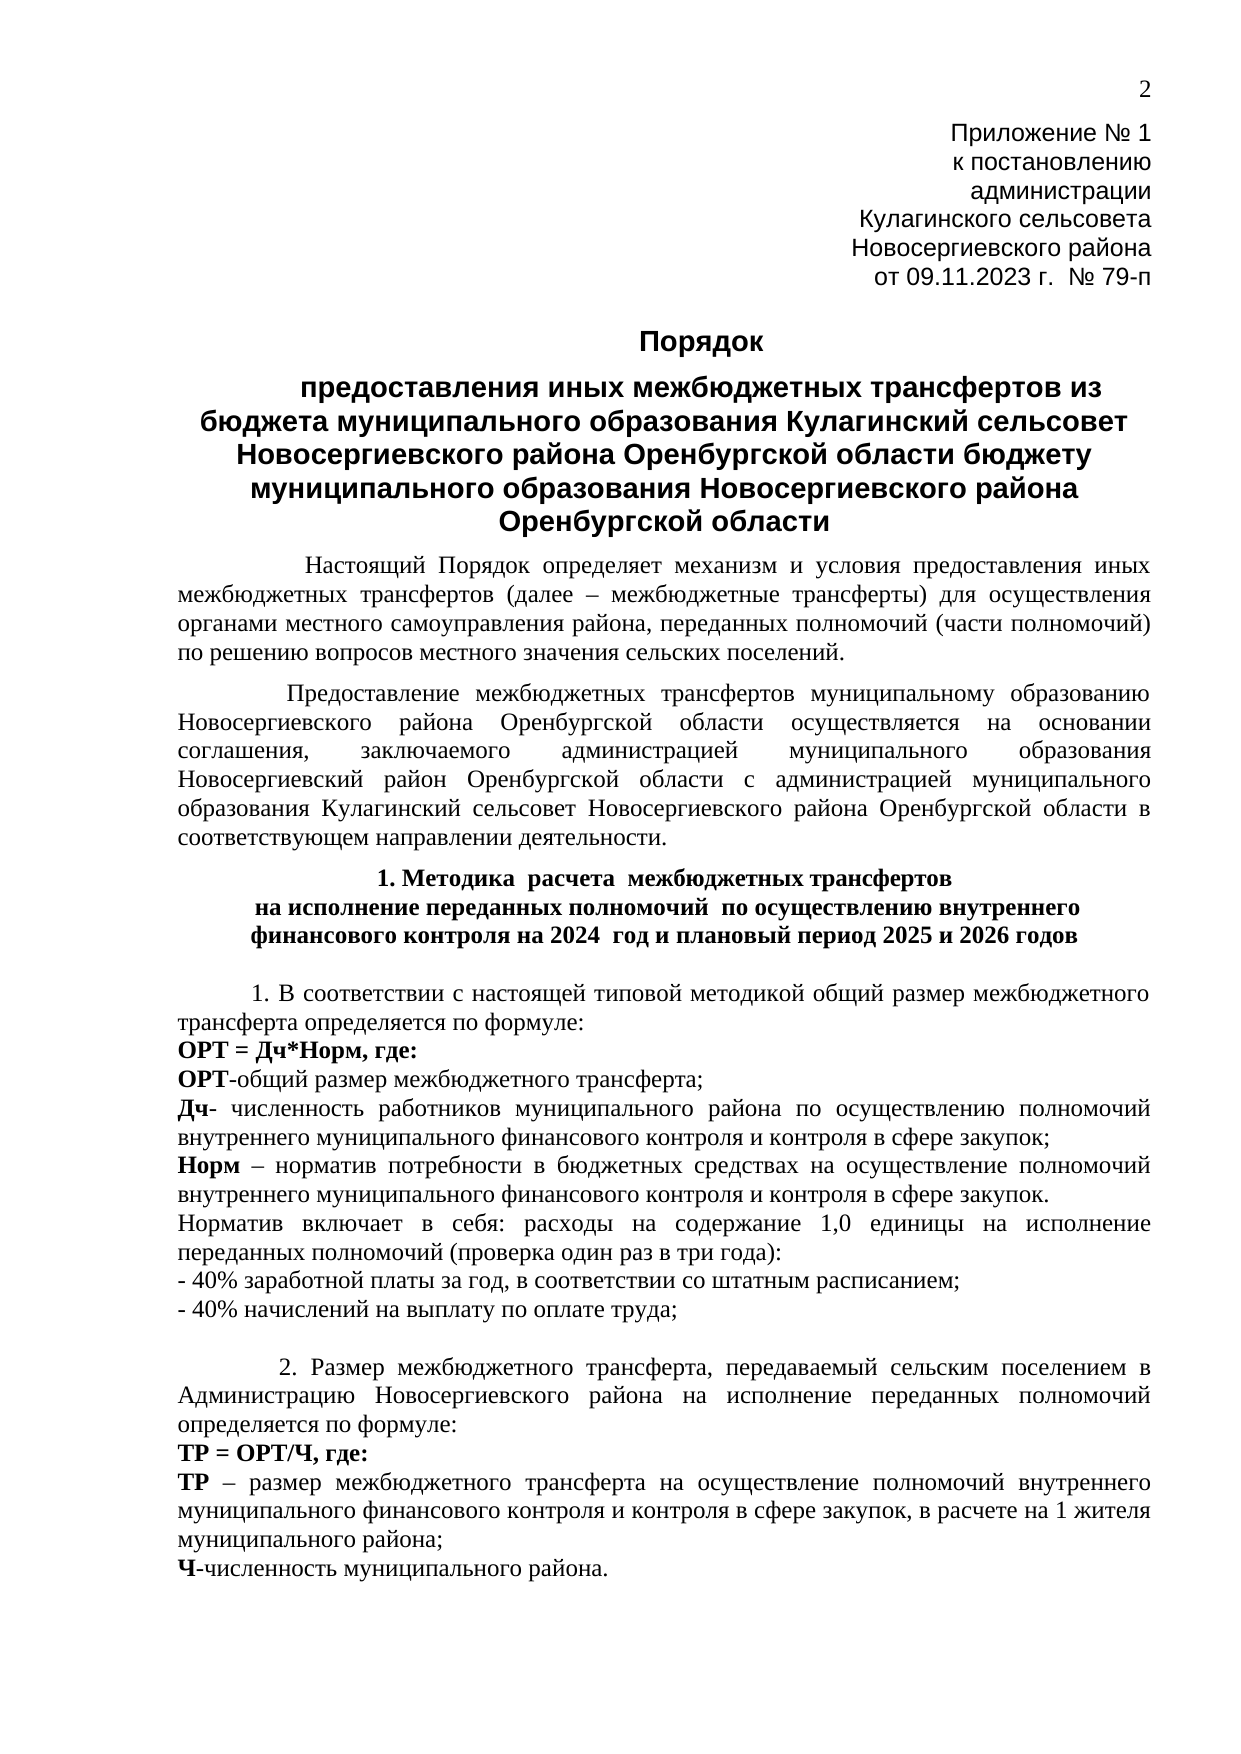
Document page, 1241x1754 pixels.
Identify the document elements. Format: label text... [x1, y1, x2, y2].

text 2. Размер межбюджетного трансферта, передаваемый сельским поселением в Администрацию Новосергиевского района на исполнение переданных полномочий определяется по формуле: [177, 1352, 1152, 1438]
text Новосергиевского района [177, 233, 1152, 262]
text администрации [177, 176, 1152, 204]
text Порядок [177, 324, 1152, 358]
text Дч- численность работников муниципального района по осуществлению полномочий внутреннего муниципального финансового контроля и контроля в сфере закупок; [177, 1093, 1152, 1150]
text 1. Методика расчета межбюджетных трансфертов [177, 863, 1152, 892]
text - 40% начислений на выплату по оплате труда; [177, 1294, 1152, 1323]
text Кулагинского сельсовета [177, 204, 1152, 233]
text Норм – норматив потребности в бюджетных средствах на осуществление полномочий внутреннего муниципального финансового контроля и контроля в сфере закупок. [177, 1150, 1152, 1208]
text предоставления иных межбюджетных трансфертов из бюджета муниципального образования Кулагинский сельсовет Новосергиевского района Оренбургской области бюджету муниципального образования Новосергиевского района Оренбургской области [177, 370, 1152, 538]
text ОРТ = Дч*Норм, где: [177, 1035, 1152, 1064]
text на исполнение переданных полномочий по осуществлению внутреннего финансового контроля на 2024 год и плановый период 2025 и 2026 годов [177, 892, 1152, 949]
text Настоящий Порядок определяет механизм и условия предоставления иных межбюджетных трансфертов (далее – межбюджетные трансферты) для осуществления органами местного самоуправления района, переданных полномочий (части полномочий) по решению вопросов местного значения сельских поселений. [177, 550, 1152, 665]
text ОРТ-общий размер межбюджетного трансферта; [177, 1064, 1152, 1093]
text к постановлению [177, 147, 1152, 176]
text Норматив включает в себя: расходы на содержание 1,0 единицы на исполнение переданных полномочий (проверка один раз в три года): [177, 1208, 1152, 1265]
text Ч-численность муниципального района. [177, 1553, 1152, 1582]
text 1. В соответствии с настоящей типовой методикой общий размер межбюджетного трансферта определяется по формуле: [177, 978, 1152, 1035]
text ТР – размер межбюджетного трансферта на осуществление полномочий внутреннего муниципального финансового контроля и контроля в сфере закупок, в расчете на 1 жителя муниципального района; [177, 1467, 1152, 1553]
text ТР = ОРТ/Ч, где: [177, 1438, 1152, 1467]
text Предоставление межбюджетных трансфертов муниципальному образованию Новосергиевского района Оренбургской области осуществляется на основании соглашения, заключаемого администрацией муниципального образования Новосергиевский район Оренбургской области с администрацией муниципального образования Кулагинский сельсовет Новосергиевского района Оренбургской области в соответствующем направлении деятельности. [177, 678, 1152, 850]
text - 40% заработной платы за год, в соответствии со штатным расписанием; [177, 1265, 1152, 1294]
text Приложение № 1 [177, 118, 1152, 147]
text от 09.11.2023 г. № 79-п [177, 262, 1152, 291]
